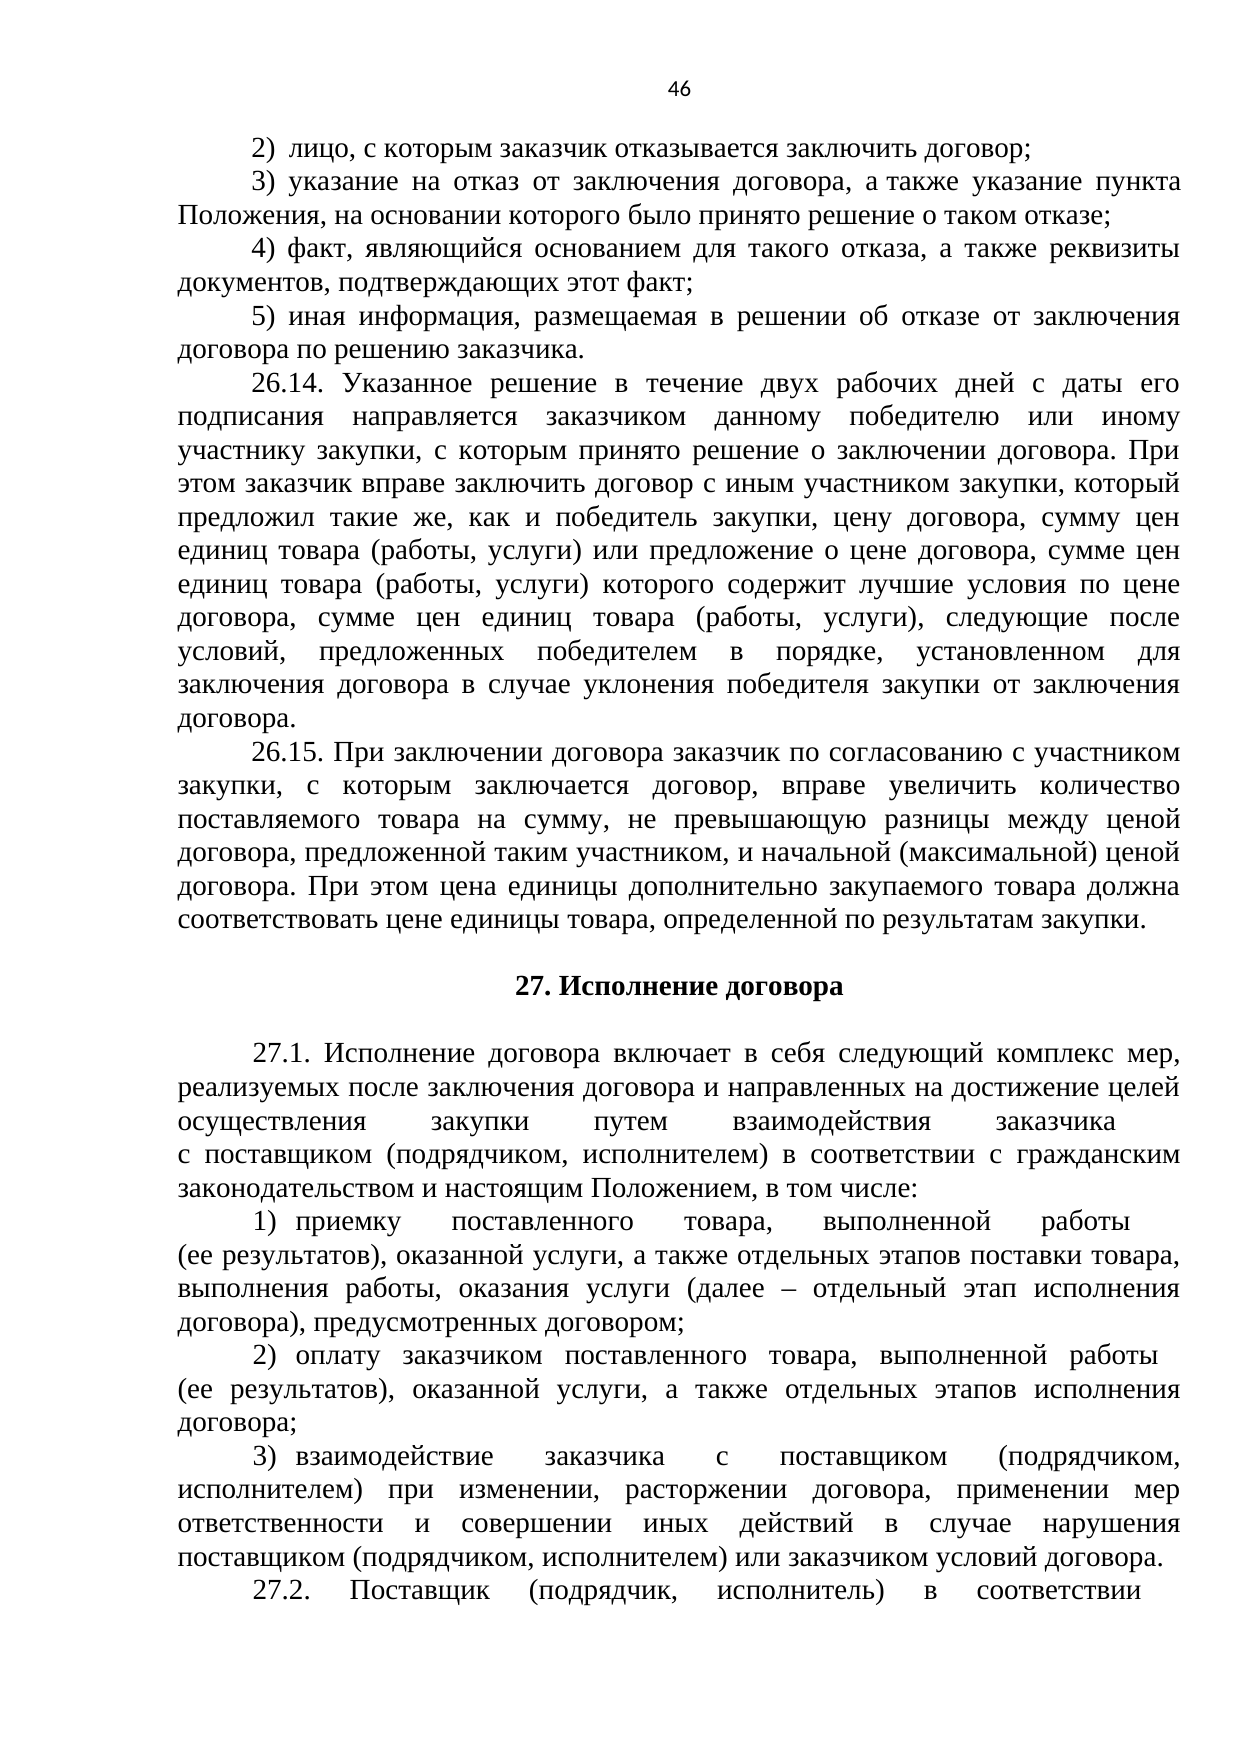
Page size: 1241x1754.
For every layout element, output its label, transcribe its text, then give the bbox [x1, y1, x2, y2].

list лицо, с которым заказчик отказывается заключить договор; [251, 130, 1181, 163]
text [177, 1572, 1181, 1606]
text 4) факт, являющийся основанием для такого отказа, а также реквизиты документов, подтверждающих этот факт; [177, 231, 1181, 298]
list оплату заказчиком поставленного товара, выполненной работы (ее результатов), оказанной услуги, а также отдельных этапов исполнения договора; [177, 1337, 1181, 1438]
list взаимодействие заказчика с поставщиком (подрядчиком, исполнителем) при изменении, расторжении договора, применении мер ответственности и совершении иных действий в случае нарушения поставщиком (подрядчиком, исполнителем) или заказчиком условий договора. [177, 1438, 1181, 1572]
text 27.1. Исполнение договора включает в себя следующий комплекс мер, реализуемых после заключения договора и направленных на достижение целей осуществления закупки путем взаимодействия заказчика с поставщиком (подрядчиком, исполнителем) в соответствии с гражданским законодательством и настоящим Положением, в том числе: [177, 1036, 1181, 1203]
text 26.14. Указанное решение в течение двух рабочих дней с даты его подписания направляется заказчиком данному победителю или иному участнику закупки, с которым принято решение о заключении договора. При этом заказчик вправе заключить договор с иным участником закупки, который предложил такие же, как и победитель закупки, цену договора, сумму цен единиц товара (работы, услуги) или предложение о цене договора, сумме цен единиц товара (работы, услуги) которого содержит лучшие условия по цене договора, сумме цен единиц товара (работы, услуги), следующие после условий, предложенных победителем в порядке, установленном для заключения договора в случае уклонения победителя закупки от заключения договора. [177, 365, 1181, 734]
text 27. Исполнение договора [177, 968, 1181, 1002]
text 3) указание на отказ от заключения договора, а также указание пункта Положения, на основании которого было принято решение о таком отказе; [177, 163, 1181, 231]
text 26.15. При заключении договора заказчик по согласованию с участником закупки, с которым заключается договор, вправе увеличить количество поставляемого товара на сумму, не превышающую разницы между ценой договора, предложенной таким участником, и начальной (максимальной) ценой договора. При этом цена единицы дополнительно закупаемого товара должна соответствовать цене единицы товара, определенной по результатам закупки. [177, 734, 1181, 935]
list приемку поставленного товара, выполненной работы (ее результатов), оказанной услуги, а также отдельных этапов поставки товара, выполнения работы, оказания услуги (далее – отдельный этап исполнения договора), предусмотренных договором; [177, 1203, 1181, 1337]
text 5) иная информация, размещаемая в решении об отказе от заключения договора по решению заказчика. [177, 298, 1181, 365]
